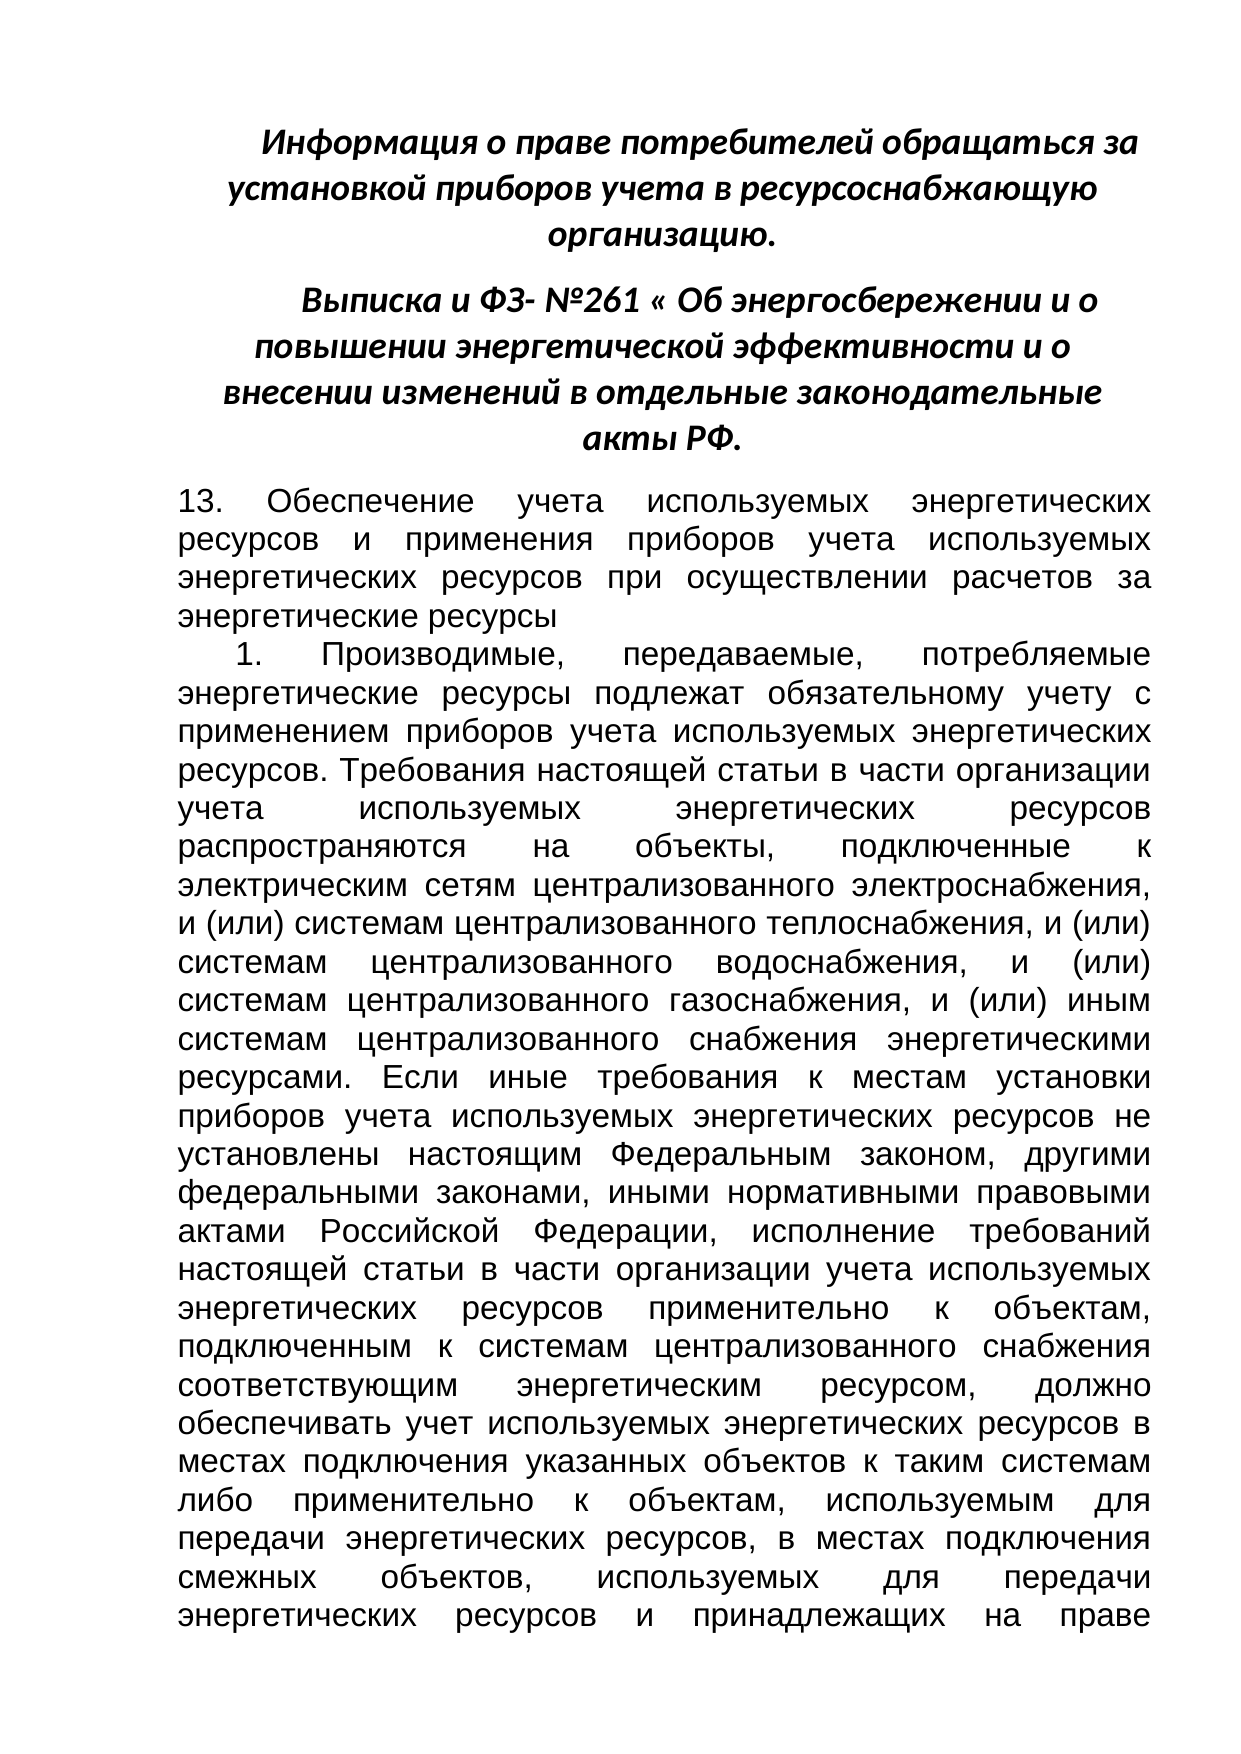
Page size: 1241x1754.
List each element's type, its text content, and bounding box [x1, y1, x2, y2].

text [177, 634, 1152, 1634]
text Выписка и ФЗ- №261 « Об энергосбережении и о повышении энергетической эффективности и о внесении изменений в отдельные законодательные акты РФ. [177, 276, 1152, 460]
text Информация о праве потребителей обращаться за установкой приборов учета в ресурсоснабжающую организацию. [177, 118, 1152, 256]
text 13. Обеспечение учета используемых энергетических ресурсов и применения приборов учета используемых энергетических ресурсов при осуществлении расчетов за энергетические ресурсы [177, 481, 1152, 634]
